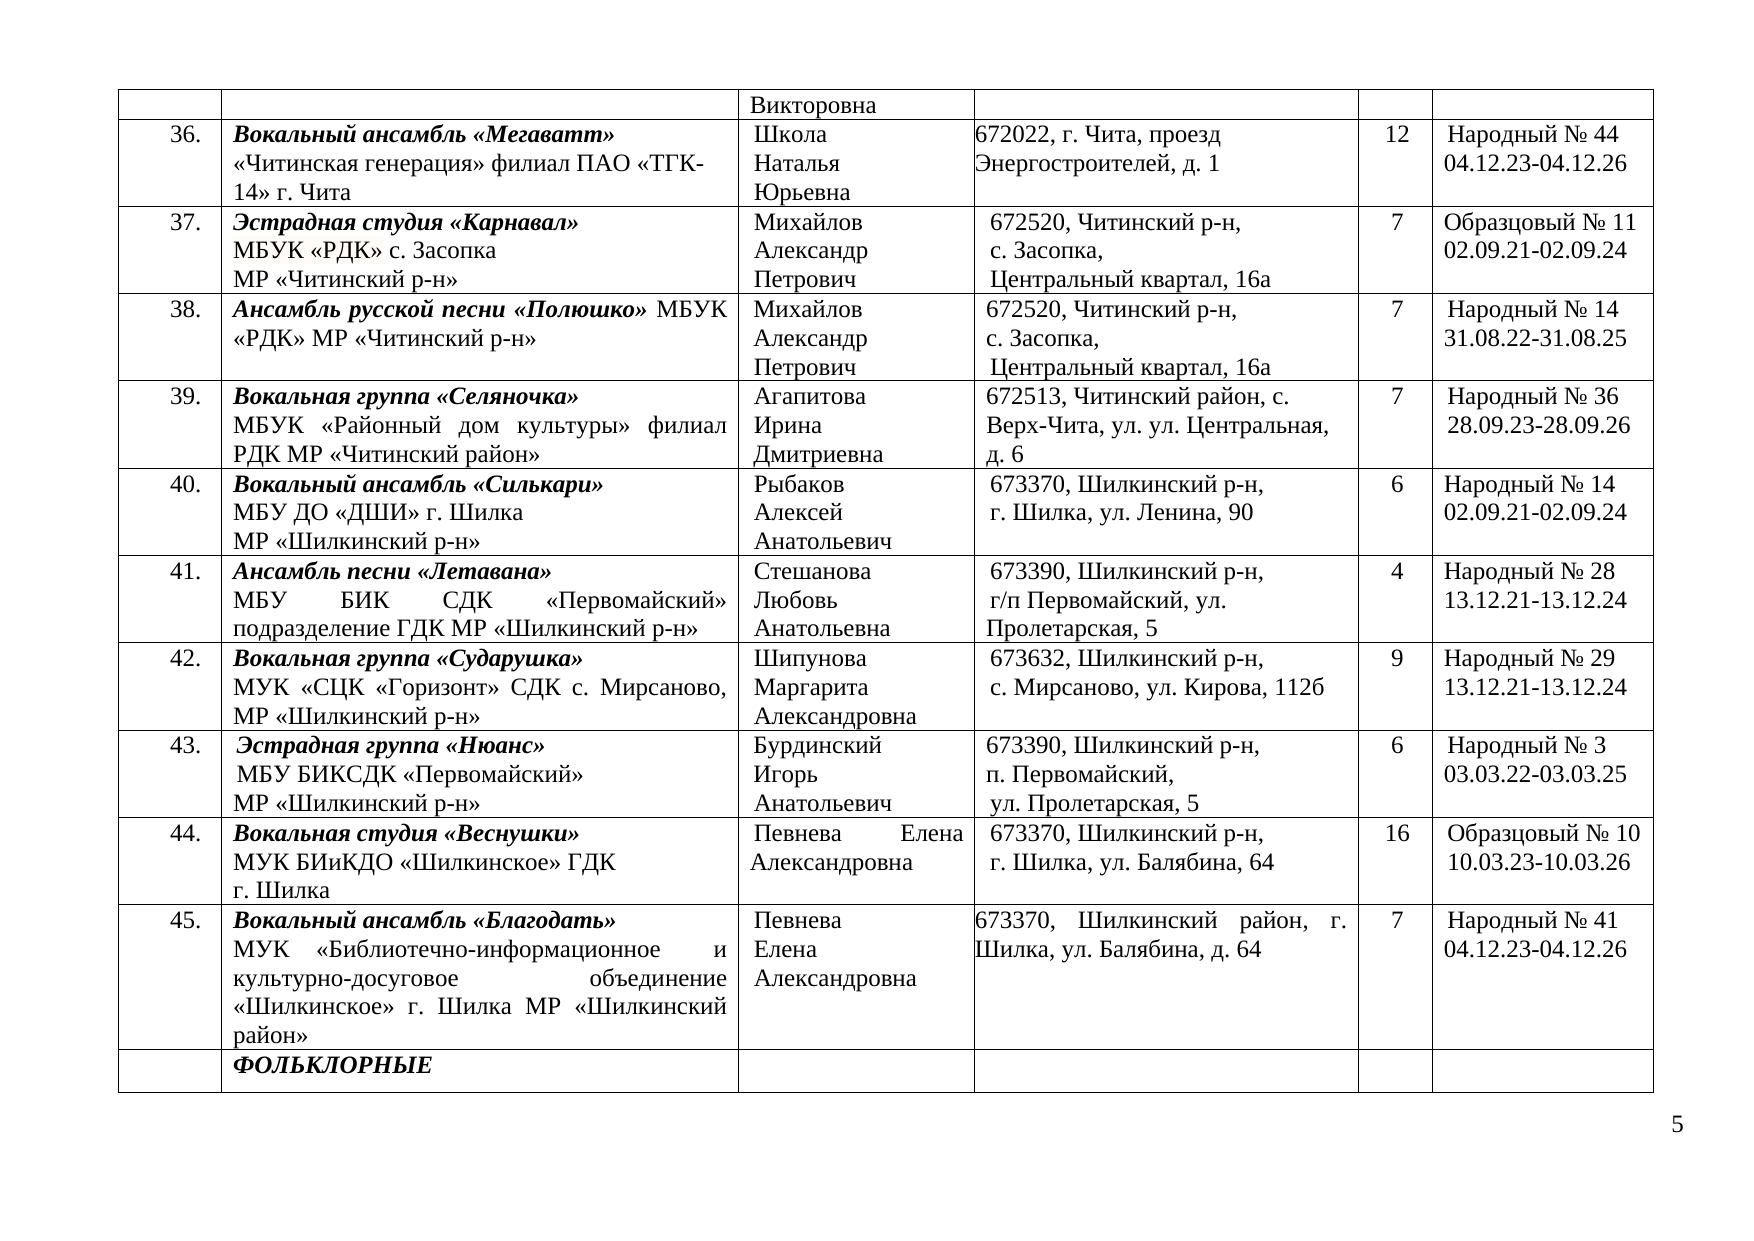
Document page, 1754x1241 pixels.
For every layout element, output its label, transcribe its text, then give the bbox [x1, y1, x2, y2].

table_cell 672520, Читинский р-н, с. Засопка, Центральный квартал, 16а [975, 294, 1358, 380]
table_cell [119, 294, 221, 380]
table_cell [119, 731, 221, 817]
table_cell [975, 90, 1358, 118]
table_cell [975, 1050, 1358, 1092]
table_cell Вокальная студия «Веснушки» МУК БИиКДО «Шилкинское» ГДК г. Шилка [222, 818, 738, 904]
table_cell Певнева Елена Александровна [739, 905, 974, 1049]
table_cell Школа Наталья Юрьевна [739, 120, 974, 206]
table_cell Народный № 3 03.03.22-03.03.25 [1433, 731, 1653, 817]
table_cell [119, 818, 221, 904]
table_cell 6 [1359, 731, 1432, 817]
table_cell [119, 1050, 221, 1092]
table_cell Вокальный ансамбль «Силькари» МБУ ДО «ДШИ» г. Шилка МР «Шилкинский р-н» [222, 469, 738, 555]
table_cell Народный № 14 02.09.21-02.09.24 [1433, 469, 1653, 555]
table_cell Михайлов Александр Петрович [739, 294, 974, 380]
table_cell [739, 1050, 974, 1092]
table_cell Ансамбль песни «Летавана» МБУ БИК СДК «Первомайский» подразделение ГДК МР «Шилкинский р-н» [222, 556, 738, 642]
table_cell [119, 381, 221, 468]
table_cell [119, 905, 221, 1049]
table_cell 673390, Шилкинский р-н, г/п Первомайский, ул. Пролетарская, 5 [975, 556, 1358, 642]
table_cell Агапитова Ирина Дмитриевна [739, 381, 974, 468]
table_cell Рыбаков Алексей Анатольевич [739, 469, 974, 555]
table_cell Народный № 44 04.12.23-04.12.26 [1433, 120, 1653, 206]
table_cell ФОЛЬКЛОРНЫЕ [222, 1050, 738, 1092]
table_cell Певнева Елена Александровна [739, 818, 974, 904]
table_cell Бурдинский Игорь Анатольевич [739, 731, 974, 817]
table_cell 7 [1359, 294, 1432, 380]
table_cell Стешанова Любовь Анатольевна [739, 556, 974, 642]
table_cell 7 [1359, 381, 1432, 468]
table_cell 673632, Шилкинский р-н, с. Мирсаново, ул. Кирова, 112б [975, 643, 1358, 729]
table_cell Народный № 41 04.12.23-04.12.26 [1433, 905, 1653, 1049]
table_cell Вокальный ансамбль «Благодать» МУК «Библиотечно-информационное и культурно-досуговое объединение «Шилкинское» г. Шилка МР «Шилкинский район» [222, 905, 738, 1049]
table_cell [119, 469, 221, 555]
table_cell Михайлов Александр Петрович [739, 207, 974, 293]
table_cell Образцовый № 11 02.09.21-02.09.24 [1433, 207, 1653, 293]
table_cell 12 [1359, 120, 1432, 206]
table_cell Эстрадная группа «Нюанс» МБУ БИКСДК «Первомайский» МР «Шилкинский р-н» [222, 731, 738, 817]
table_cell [739, 90, 974, 118]
table_cell 4 [1359, 556, 1432, 642]
table_cell Народный № 14 31.08.22-31.08.25 [1433, 294, 1653, 380]
table_cell Вокальная группа «Сударушка» МУК «СЦК «Горизонт» СДК с. Мирсаново, МР «Шилкинский р-н» [222, 643, 738, 729]
table_cell [119, 90, 221, 118]
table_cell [222, 90, 738, 118]
table_cell [1359, 1050, 1432, 1092]
table_cell Вокальная группа «Селяночка» МБУК «Районный дом культуры» филиал РДК МР «Читинский район» [222, 381, 738, 468]
table_cell 672520, Читинский р-н, с. Засопка, Центральный квартал, 16а [975, 207, 1358, 293]
table_cell [1433, 1050, 1653, 1092]
table_cell 672022, г. Чита, проезд Энергостроителей, д. 1 [975, 120, 1358, 206]
table_cell Образцовый № 10 10.03.23-10.03.26 [1433, 818, 1653, 904]
table_cell [119, 120, 221, 206]
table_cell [1433, 90, 1653, 118]
table_cell Шипунова Маргарита Александровна [739, 643, 974, 729]
table_cell 673370, Шилкинский район, г. Шилка, ул. Балябина, д. 64 [975, 905, 1358, 1049]
table_cell 6 [1359, 469, 1432, 555]
table_cell Народный № 36 28.09.23-28.09.26 [1433, 381, 1653, 468]
table_cell [119, 643, 221, 729]
table_cell 16 [1359, 818, 1432, 904]
table_cell 7 [1359, 207, 1432, 293]
table_cell [119, 207, 221, 293]
table_cell 38 [1359, 90, 1432, 118]
table_cell 7 [1359, 905, 1432, 1049]
table_cell [119, 556, 221, 642]
table_cell Ансамбль русской песни «Полюшко» МБУК «РДК» МР «Читинский р-н» [222, 294, 738, 380]
table_cell Народный № 28 13.12.21-13.12.24 [1433, 556, 1653, 642]
table_cell 9 [1359, 643, 1432, 729]
table_cell 673370, Шилкинский р-н, г. Шилка, ул. Балябина, 64 [975, 818, 1358, 904]
table_cell Эстрадная студия «Карнавал» МБУК «РДК» с. Засопка МР «Читинский р-н» [222, 207, 738, 293]
table_cell 672513, Читинский район, с. Верх-Чита, ул. ул. Центральная, д. 6 [975, 381, 1358, 468]
table_cell 673370, Шилкинский р-н, г. Шилка, ул. Ленина, 90 [975, 469, 1358, 555]
table_cell Народный № 29 13.12.21-13.12.24 [1433, 643, 1653, 729]
table_cell 673390, Шилкинский р-н, п. Первомайский, ул. Пролетарская, 5 [975, 731, 1358, 817]
table_cell Вокальный ансамбль «Мегаватт» «Читинская генерация» филиал ПАО «ТГК-14» г. Чита [222, 120, 738, 206]
